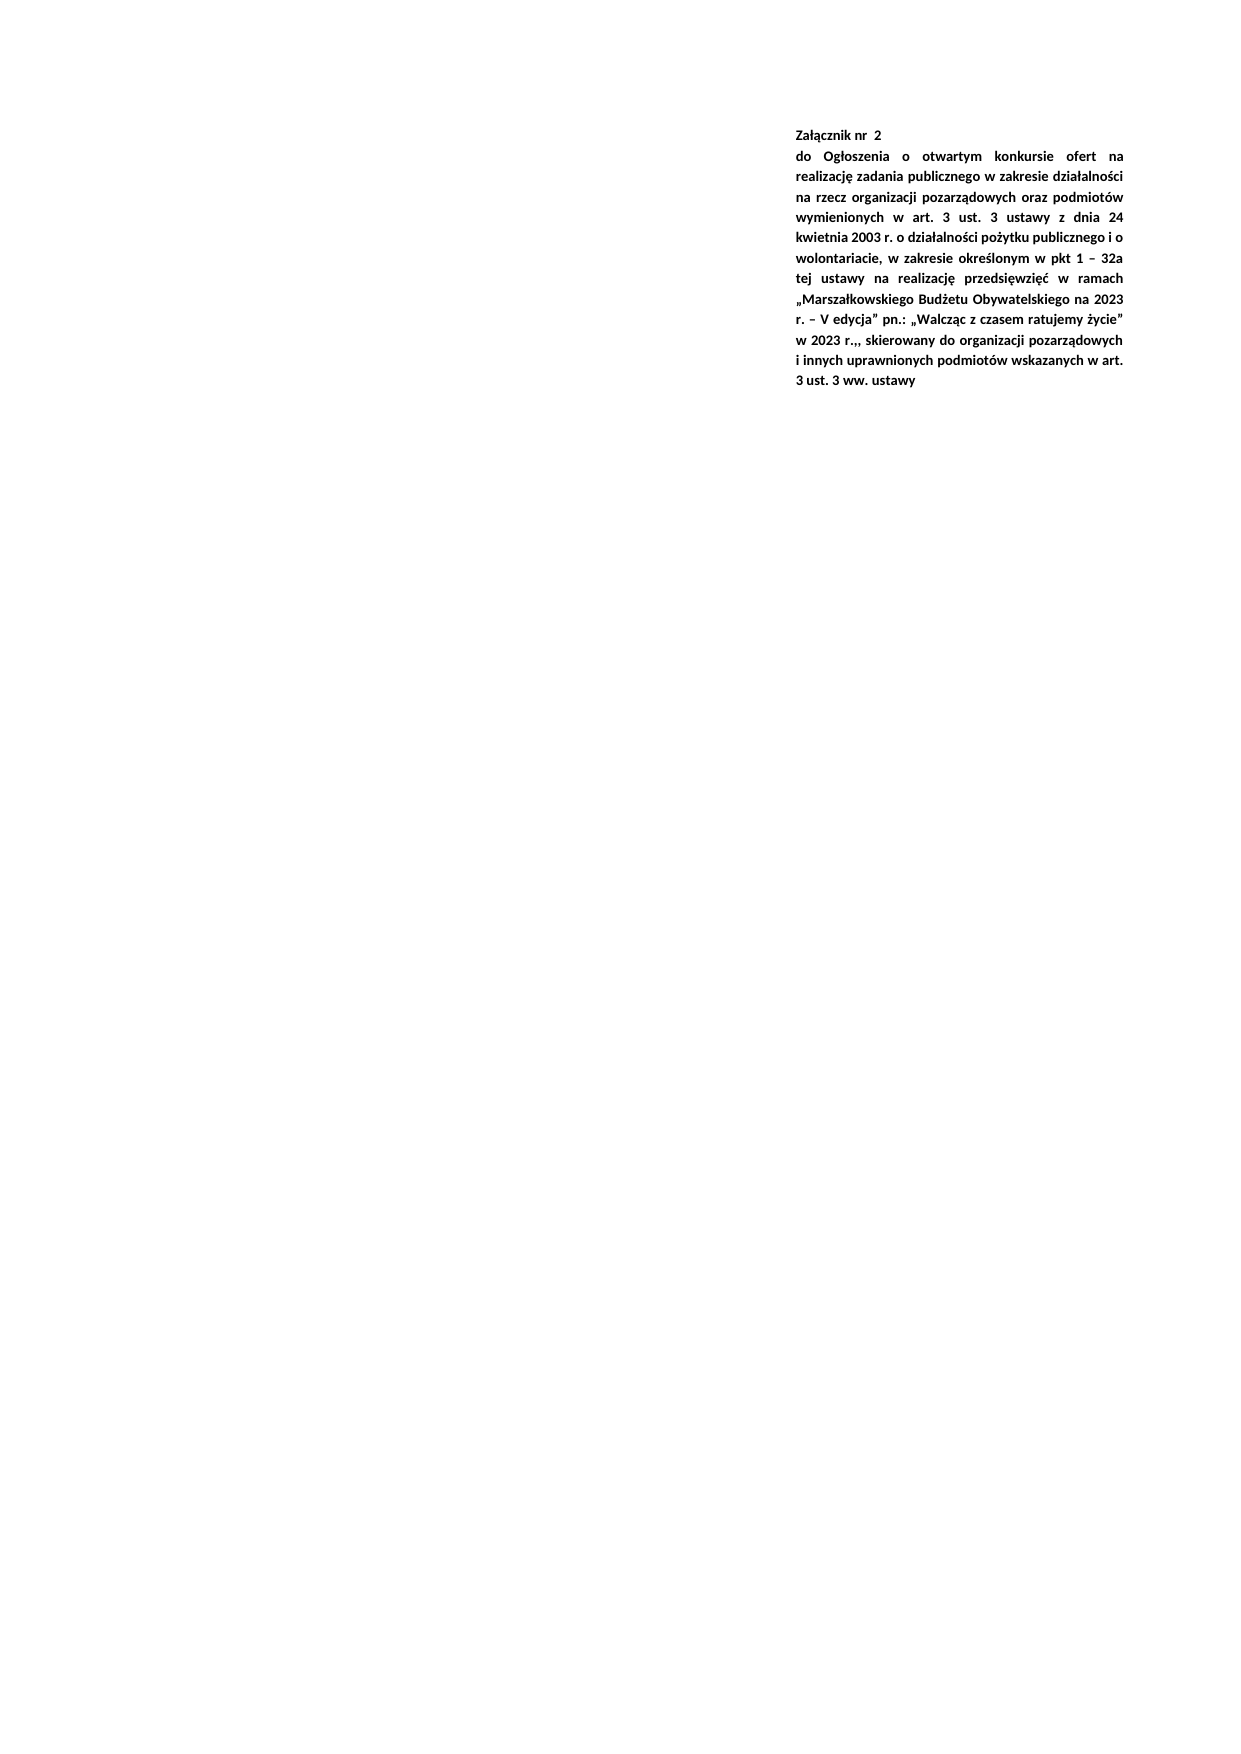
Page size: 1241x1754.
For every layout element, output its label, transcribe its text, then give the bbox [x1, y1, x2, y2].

text do Ogłoszenia o otwartym konkursie ofert na realizację zadania publicznego w zakresie działalności na rzecz organizacji pozarządowych oraz podmiotów wymienionych w art. 3 ust. 3 ustawy z dnia 24 kwietnia 2003 r. o działalności pożytku publicznego i o wolontariacie, w zakresie określonym w pkt 1 – 32a tej ustawy na realizację przedsięwzięć w ramach „Marszałkowskiego Budżetu Obywatelskiego na 2023 r. – V edycja” pn.: „Walcząc z czasem ratujemy życie” w 2023 r.,, skierowany do organizacji pozarządowych i innych uprawnionych podmiotów wskazanych w art. 3 ust. 3 ww. ustawy [796, 147, 1123, 389]
text Załącznik nr 2 [796, 127, 1123, 144]
